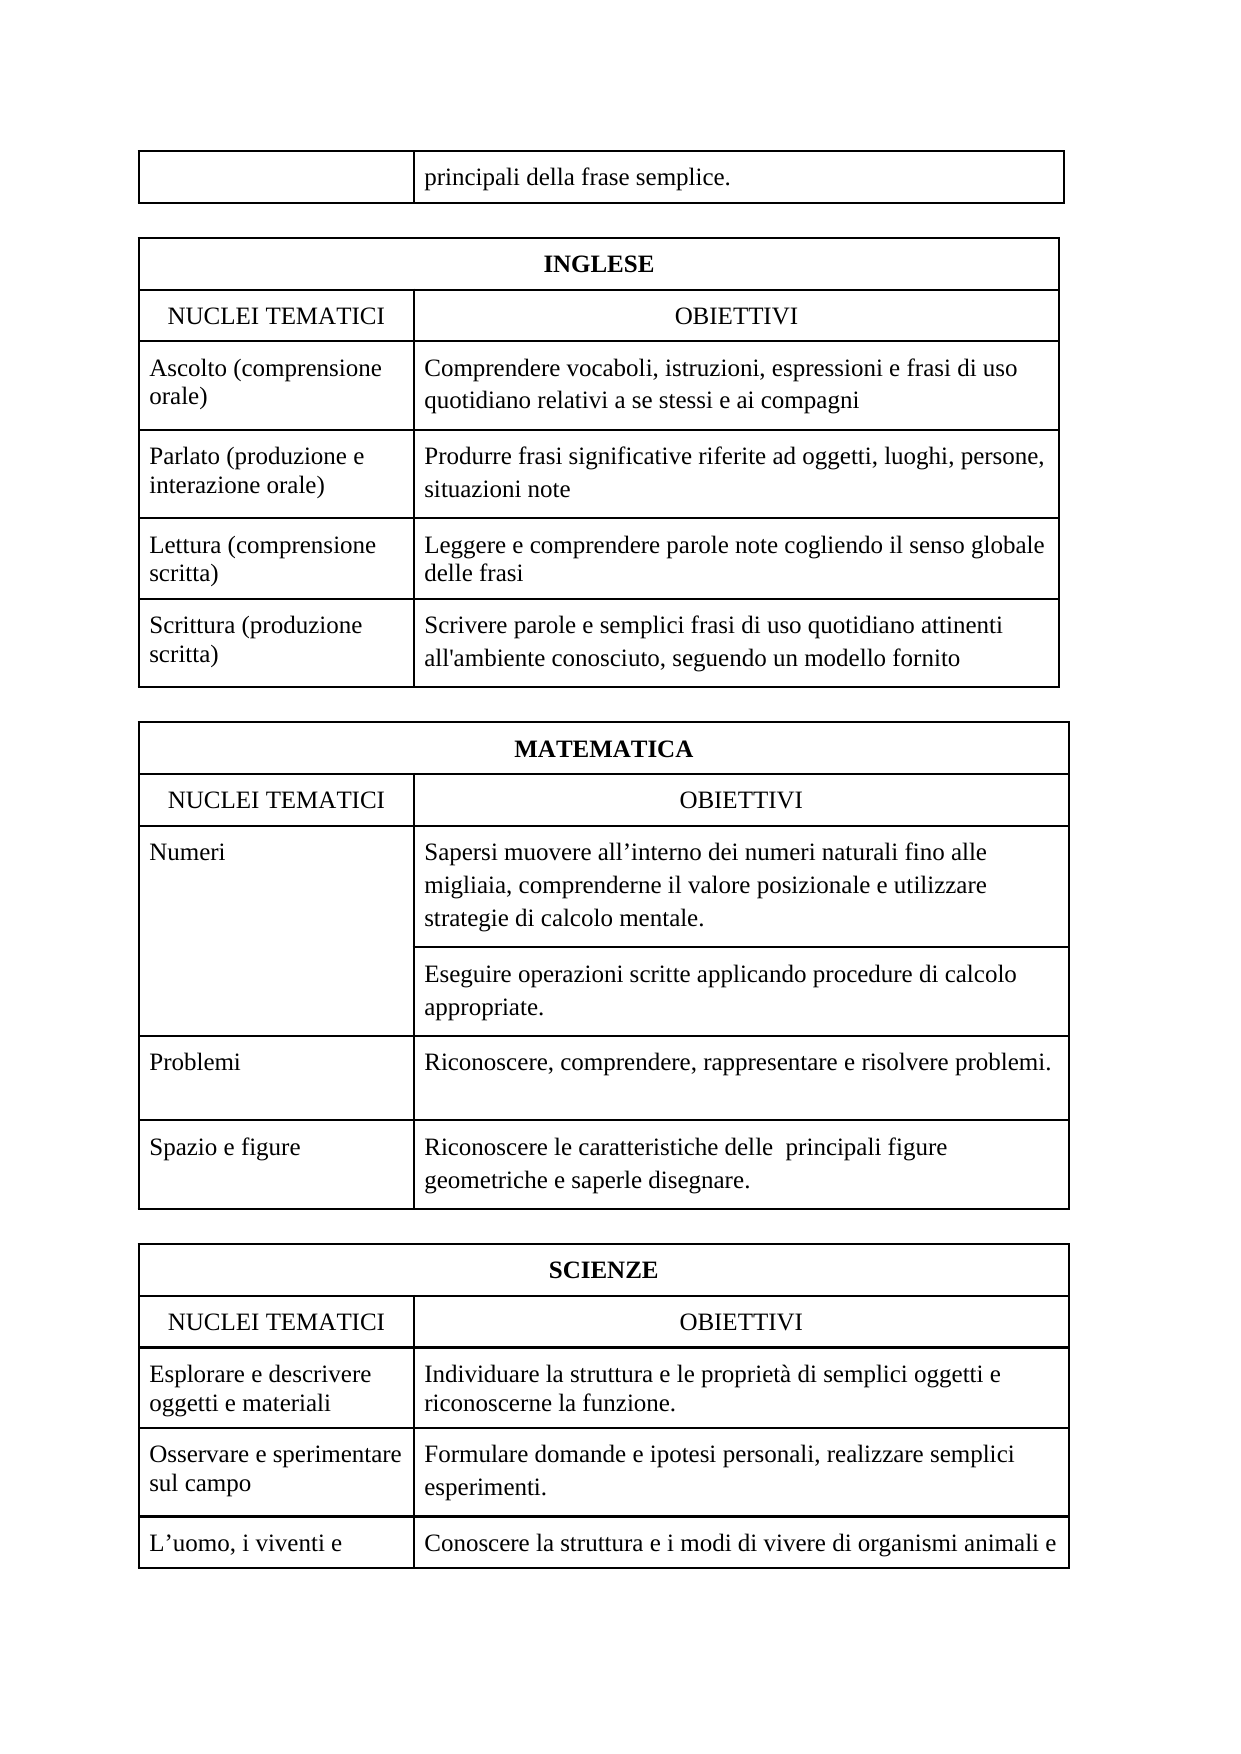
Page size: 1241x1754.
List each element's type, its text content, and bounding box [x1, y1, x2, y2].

table_cell Leggere e comprendere parole note cogliendo il senso globale delle frasi [415, 519, 1058, 598]
table_cell Osservare e sperimentare sul campo [140, 1429, 413, 1515]
table_cell Scrittura (produzione scritta) [140, 600, 413, 686]
table_cell Formulare domande e ipotesi personali, realizzare semplici esperimenti. [415, 1429, 1068, 1515]
table_header INGLESE [140, 239, 1058, 288]
table_cell Riconoscere le caratteristiche delle principali figure geometriche e saperle disegnare. [415, 1121, 1068, 1208]
table_cell Produrre frasi significative riferite ad oggetti, luoghi, persone, situazioni note [415, 431, 1058, 517]
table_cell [415, 1518, 1068, 1567]
table_cell Sapersi muovere all’interno dei numeri naturali fino alle migliaia, comprenderne il valore posizionale e utilizzare strategie di calcolo mentale. [415, 827, 1068, 946]
table_cell Eseguire operazioni scritte applicando procedure di calcolo appropriate. [415, 948, 1068, 1035]
table_cell OBIETTIVI [415, 291, 1058, 340]
table_cell NUCLEI TEMATICI [140, 291, 413, 340]
table_cell Esplorare e descrivere oggetti e materiali [140, 1349, 413, 1427]
table_cell Problemi [140, 1037, 413, 1119]
table_cell Scrivere parole e semplici frasi di uso quotidiano attinenti all'ambiente conosciuto, seguendo un modello fornito [415, 600, 1058, 686]
table_cell Ascolto (comprensione orale) [140, 342, 413, 429]
table_header MATEMATICA [140, 723, 1068, 773]
table_cell Spazio e figure [140, 1121, 413, 1208]
table_cell OBIETTIVI [415, 775, 1068, 824]
table_cell NUCLEI TEMATICI [140, 1297, 413, 1346]
table_cell OBIETTIVI [415, 1297, 1068, 1346]
table_cell Numeri [140, 827, 413, 1035]
table_cell Parlato (produzione e interazione orale) [140, 431, 413, 517]
table_cell Lettura (comprensione scritta) [140, 519, 413, 598]
table_cell Individuare la struttura e le proprietà di semplici oggetti e riconoscerne la funzione. [415, 1349, 1068, 1427]
table_header SCIENZE [140, 1245, 1068, 1295]
table_cell NUCLEI TEMATICI [140, 775, 413, 824]
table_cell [415, 152, 1063, 202]
table_cell Comprendere vocaboli, istruzioni, espressioni e frasi di uso quotidiano relativi a se stessi e ai compagni [415, 342, 1058, 429]
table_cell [140, 1518, 413, 1567]
table_cell Riconoscere, comprendere, rappresentare e risolvere problemi. [415, 1037, 1068, 1119]
